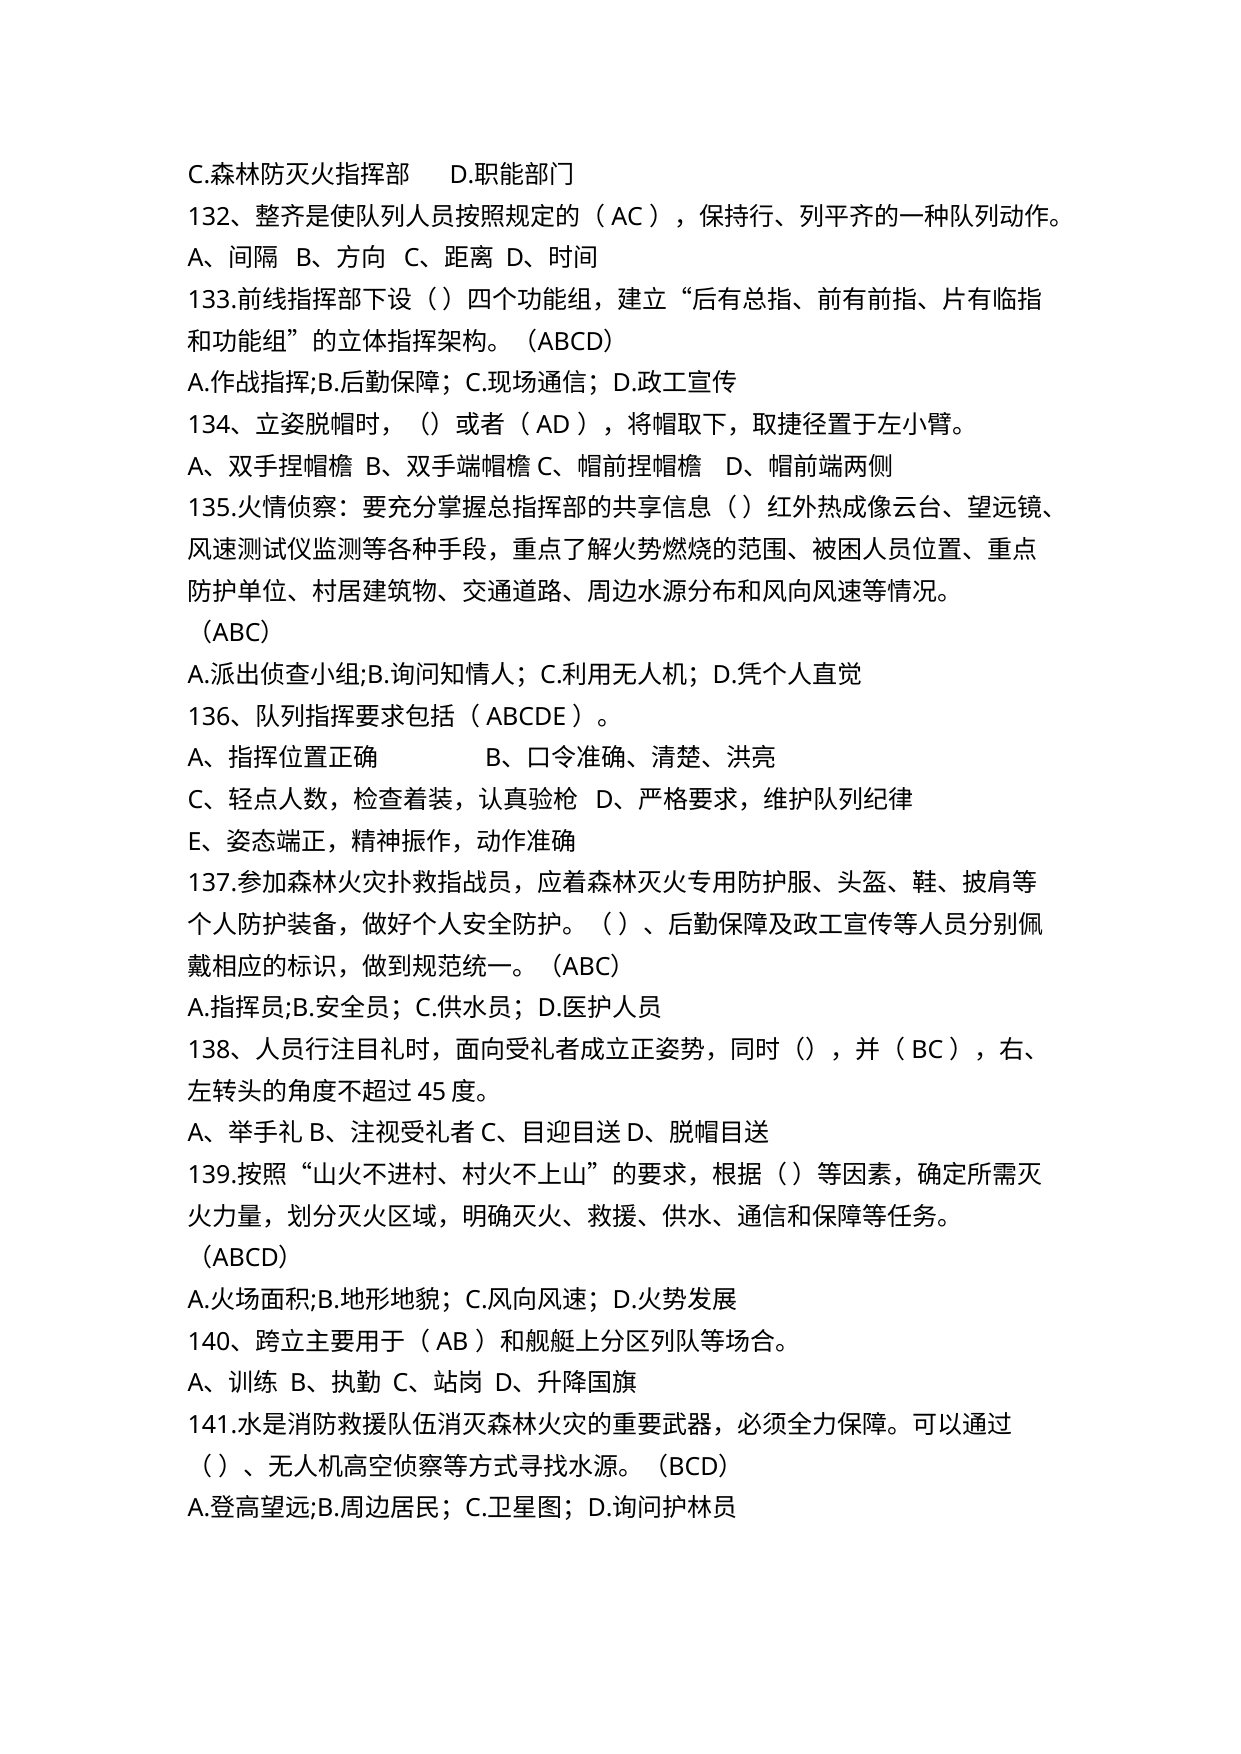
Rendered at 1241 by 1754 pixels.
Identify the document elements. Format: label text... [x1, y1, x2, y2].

text A.作战指挥;B.后勤保障；C.现场通信；D.政工宣传 [187, 358, 1053, 400]
text A、间隔 B、方向 C、距离 D、时间 [187, 233, 1053, 275]
text C、轻点人数，检查着装，认真验枪 D、严格要求，维护队列纪律 [187, 775, 1053, 817]
text A.火场面积;B.地形地貌；C.风向风速；D.火势发展 [187, 1275, 1053, 1317]
text A、指挥位置正确 B、口令准确、清楚、洪亮 [187, 733, 1053, 775]
text 134、立姿脱帽时，（）或者（ AD ），将帽取下，取捷径置于左小臂。 [187, 400, 1053, 442]
text 141.水是消防救援队伍消灭森林火灾的重要武器，必须全力保障。可以通过（ ）、无人机高空侦察等方式寻找水源。（BCD） [187, 1400, 1053, 1483]
text A、双手捏帽檐 B、双手端帽檐 C、帽前捏帽檐 D、帽前端两侧 [187, 442, 1053, 483]
text 133.前线指挥部下设（ ）四个功能组，建立“后有总指、前有前指、片有临指和功能组”的立体指挥架构。（ABCD） [187, 275, 1053, 358]
text A、训练 B、执勤 C、站岗 D、升降国旗 [187, 1358, 1053, 1400]
text 137.参加森林火灾扑救指战员，应着森林灭火专用防护服、头盔、鞋、披肩等个人防护装备，做好个人安全防护。（ ）、后勤保障及政工宣传等人员分别佩戴相应的标识，做到规范统一。（ABC） [187, 858, 1053, 983]
text 139.按照“山火不进村、村火不上山”的要求，根据（ ）等因素，确定所需灭火力量，划分灭火区域，明确灭火、救援、供水、通信和保障等任务。（ABCD） [187, 1150, 1053, 1275]
text A.登高望远;B.周边居民；C.卫星图；D.询问护林员 [187, 1483, 1053, 1525]
text 132、整齐是使队列人员按照规定的（ AC ），保持行、列平齐的一种队列动作。 [187, 192, 1053, 233]
text A.指挥员;B.安全员；C.供水员；D.医护人员 [187, 983, 1053, 1025]
text 135.火情侦察：要充分掌握总指挥部的共享信息（ ）红外热成像云台、望远镜、风速测试仪监测等各种手段，重点了解火势燃烧的范围、被困人员位置、重点防护单位、村居建筑物、交通道路、周边水源分布和风向风速等情况。（ABC） [187, 483, 1053, 650]
text 136、队列指挥要求包括（ ABCDE ）。 [187, 692, 1053, 733]
text C.森林防灭火指挥部 D.职能部门 [187, 150, 1053, 192]
text 138、人员行注目礼时，面向受礼者成立正姿势，同时（），并（ BC ），右、左转头的角度不超过45度。 [187, 1025, 1053, 1108]
text E、姿态端正，精神振作，动作准确 [187, 817, 1053, 858]
text A.派出侦查小组;B.询问知情人；C.利用无人机；D.凭个人直觉 [187, 650, 1053, 692]
text A、举手礼B、注视受礼者 C、目迎目送D、脱帽目送 [187, 1108, 1053, 1150]
text 140、跨立主要用于（ AB ）和舰艇上分区列队等场合。 [187, 1317, 1053, 1358]
